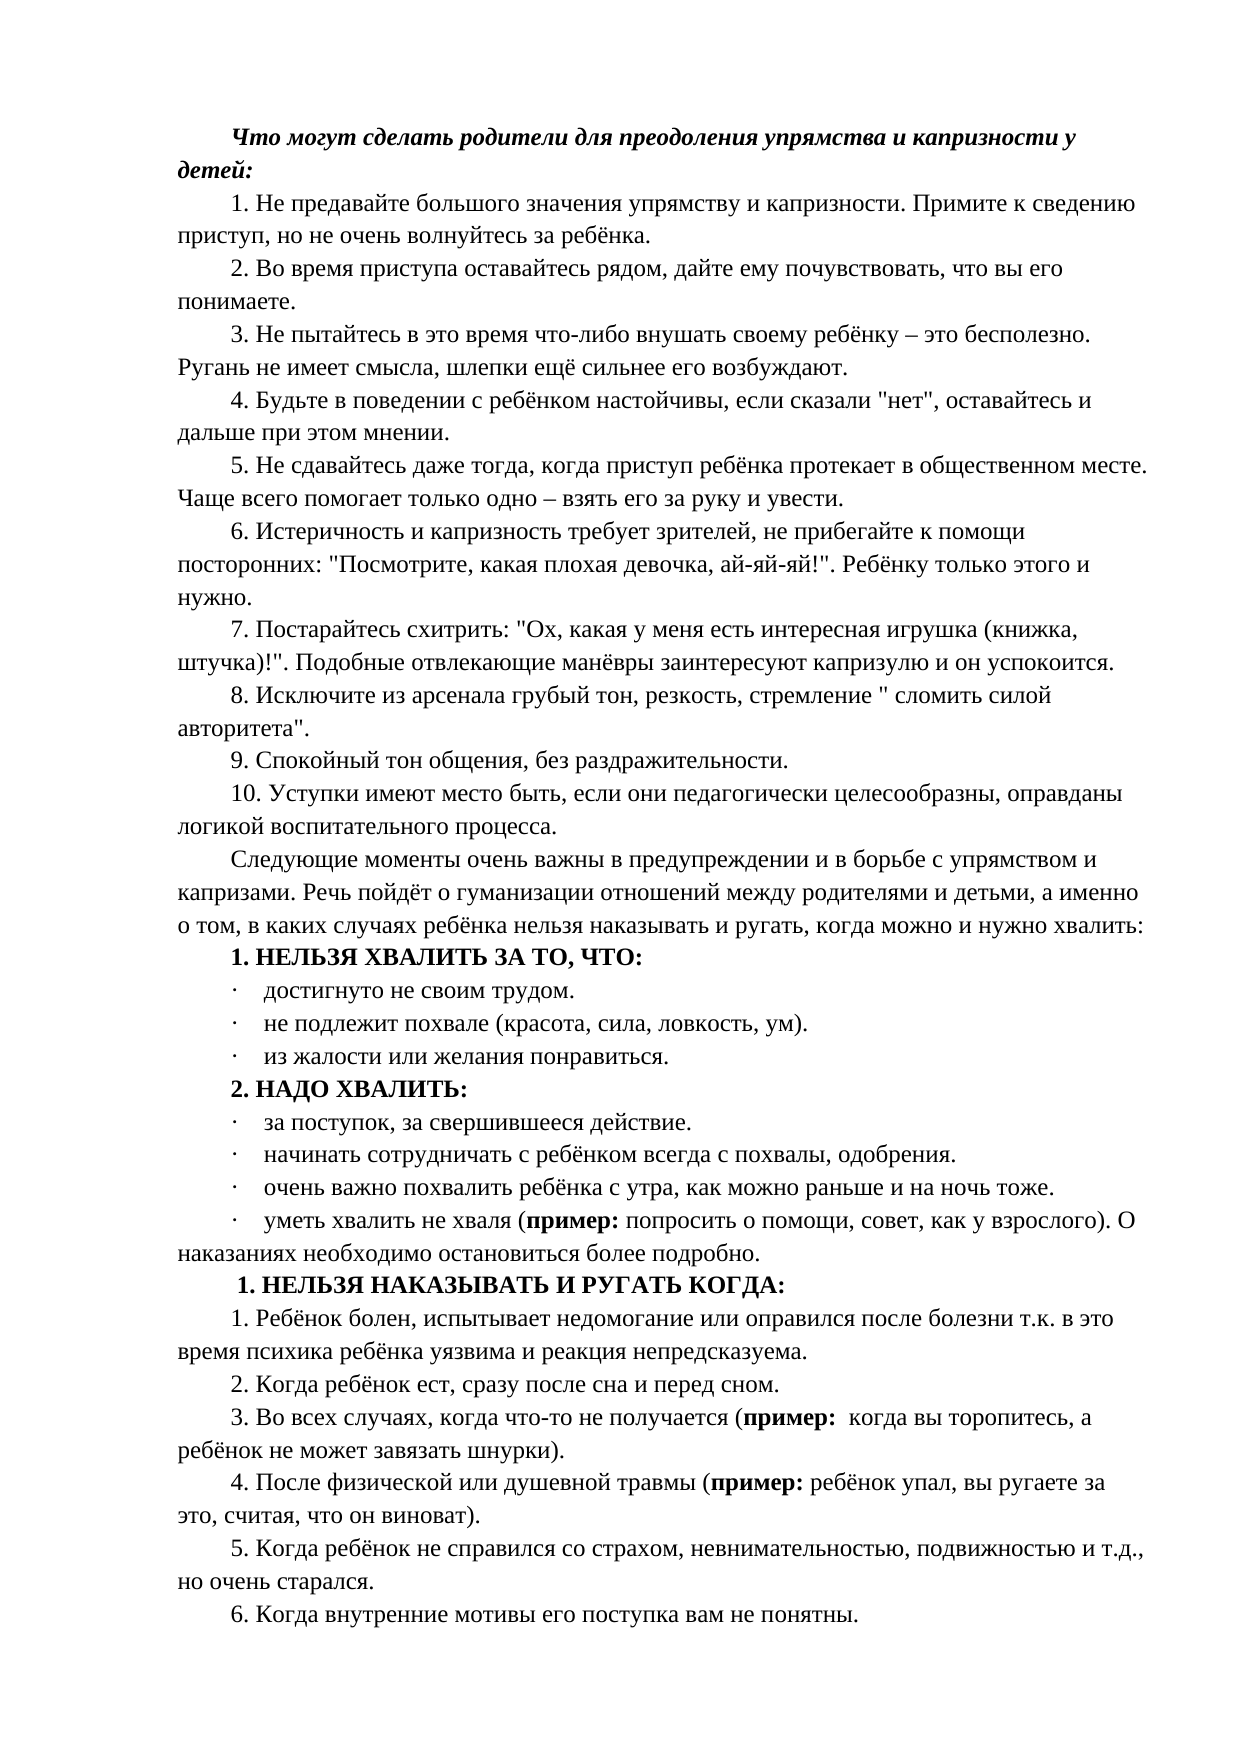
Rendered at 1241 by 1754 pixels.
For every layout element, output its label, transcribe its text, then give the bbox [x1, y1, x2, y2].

text 3. Не пытайтесь в это время что-либо внушать своему ребёнку – это бесполезно. Ругань не имеет смысла, шлепки ещё сильнее его возбуждают. [177, 315, 1152, 381]
text · из жалости или желания понравиться. [177, 1037, 1152, 1070]
text 8. Исключите из арсенала грубый тон, резкость, стремление " сломить силой авторитета". [177, 676, 1152, 742]
text Что могут сделать родители для преодоления упрямства и капризности у детей: [177, 118, 1152, 184]
text 3. Во всех случаях, когда что-то не получается (пример: когда вы торопитесь, а ребёнок не может завязать шнурки). [177, 1398, 1152, 1463]
text 10. Уступки имеют место быть, если они педагогически целесообразны, оправданы логикой воспитательного процесса. [177, 774, 1152, 840]
text 6. Когда внутренние мотивы его поступка вам не понятны. [177, 1595, 1152, 1627]
text 1. НЕЛЬЗЯ ХВАЛИТЬ ЗА ТО, ЧТО: [177, 938, 1152, 971]
text · не подлежит похвале (красота, сила, ловкость, ум). [177, 1004, 1152, 1037]
text 6. Истеричность и капризность требует зрителей, не прибегайте к помощи посторонних: "Посмотрите, какая плохая девочка, ай-яй-яй!". Ребёнку только этого и нужно. [177, 512, 1152, 610]
text Следующие моменты очень важны в предупреждении и в борьбе с упрямством и капризами. Речь пойдёт о гуманизации отношений между родителями и детьми, а именно о том, в каких случаях ребёнка нельзя наказывать и ругать, когда можно и нужно хвалить: [177, 840, 1152, 938]
text 5. Не сдавайтесь даже тогда, когда приступ ребёнка протекает в общественном месте. Чаще всего помогает только одно – взять его за руку и увести. [177, 446, 1152, 512]
text · достигнуто не своим трудом. [177, 971, 1152, 1004]
text 1. Ребёнок болен, испытывает недомогание или оправился после болезни т.к. в это время психика ребёнка уязвима и реакция непредсказуема. [177, 1299, 1152, 1365]
text · очень важно похвалить ребёнка с утра, как можно раньше и на ночь тоже. [177, 1168, 1152, 1201]
text · начинать сотрудничать с ребёнком всегда с похвалы, одобрения. [177, 1135, 1152, 1168]
text 5. Когда ребёнок не справился со страхом, невнимательностью, подвижностью и т.д., но очень старался. [177, 1529, 1152, 1595]
text 2. Когда ребёнок ест, сразу после сна и перед сном. [177, 1365, 1152, 1398]
text 1. НЕЛЬЗЯ НАКАЗЫВАТЬ И РУГАТЬ КОГДА: [177, 1267, 1152, 1299]
text 2. НАДО ХВАЛИТЬ: [177, 1070, 1152, 1102]
text 1. Не предавайте большого значения упрямству и капризности. Примите к сведению приступ, но не очень волнуйтесь за ребёнка. [177, 184, 1152, 249]
text 7. Постарайтесь схитрить: "Ох, какая у меня есть интересная игрушка (книжка, штучка)!". Подобные отвлекающие манёвры заинтересуют капризулю и он успокоится. [177, 610, 1152, 676]
text 9. Спокойный тон общения, без раздражительности. [177, 742, 1152, 774]
text 4. После физической или душевной травмы (пример: ребёнок упал, вы ругаете за это, считая, что он виноват). [177, 1463, 1152, 1529]
text · уметь хвалить не хваля (пример: попросить о помощи, совет, как у взрослого). О наказаниях необходимо остановиться более подробно. [177, 1201, 1152, 1267]
text · за поступок, за свершившееся действие. [177, 1102, 1152, 1135]
text 2. Во время приступа оставайтесь рядом, дайте ему почувствовать, что вы его понимаете. [177, 249, 1152, 315]
text 4. Будьте в поведении с ребёнком настойчивы, если сказали "нет", оставайтесь и дальше при этом мнении. [177, 381, 1152, 446]
